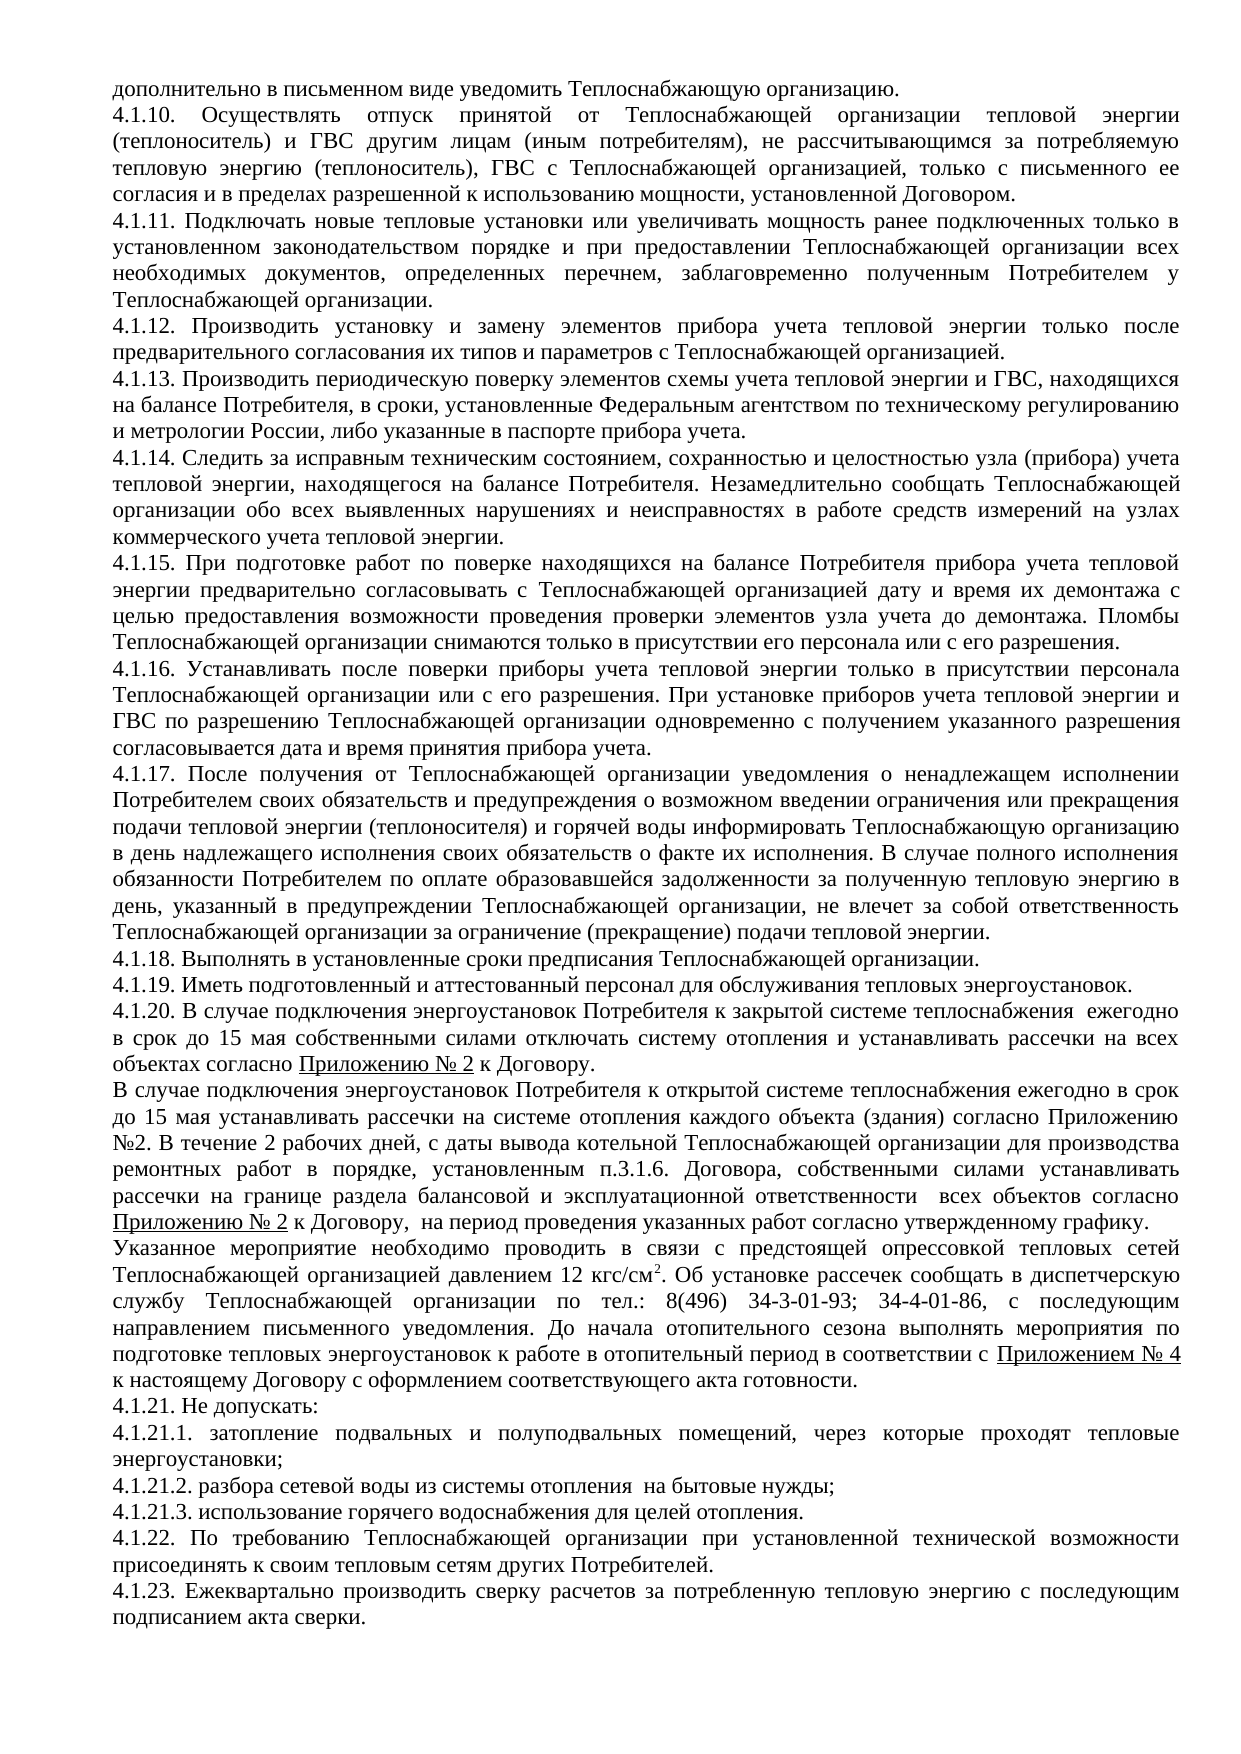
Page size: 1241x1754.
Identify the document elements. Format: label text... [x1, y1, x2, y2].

text 4.1.13. Производить периодическую поверку элементов схемы учета тепловой энергии и ГВС, находящихся на балансе Потребителя, в сроки, установленные Федеральным агентством по техническому регулированию и метрологии России, либо указанные в паспорте прибора учета. [112, 365, 1181, 444]
text 4.1.15. При подготовке работ по поверке находящихся на балансе Потребителя прибора учета тепловой энергии предварительно согласовывать с Теплоснабжающей организацией дату и время их демонтажа с целью предоставления возможности проведения проверки элементов узла учета до демонтажа. Пломбы Теплоснабжающей организации снимаются только в присутствии его персонала или с его разрешения. [112, 549, 1181, 655]
text 4.1.11. Подключать новые тепловые установки или увеличивать мощность ранее подключенных только в установленном законодательством порядке и при предоставлении Теплоснабжающей организации всех необходимых документов, определенных перечнем, заблаговременно полученным Потребителем у Теплоснабжающей организации. [112, 207, 1181, 312]
text Указанное мероприятие необходимо проводить в связи с предстоящей опрессовкой тепловых сетей Теплоснабжающей организацией давлением 12 кгс/см2. Об установке рассечек сообщать в диспетчерскую службу Теплоснабжающей организации по тел.: 8(496) 34-3-01-93; 34-4-01-86, с последующим направлением письменного уведомления. До начала отопительного сезона выполнять мероприятия по подготовке тепловых энергоустановок к работе в отопительный период в соответствии с Приложением № 4 к настоящему Договору с оформлением соответствующего акта готовности. [112, 1234, 1181, 1393]
text 4.1.20. В случае подключения энергоустановок Потребителя к закрытой системе теплоснабжения ежегодно в срок до 15 мая собственными силами отключать систему отопления и устанавливать рассечки на всех объектах согласно Приложению № 2 к Договору. [112, 997, 1181, 1076]
text 4.1.21.2. разбора сетевой воды из системы отопления на бытовые нужды; [112, 1472, 1181, 1498]
text 4.1.12. Производить установку и замену элементов прибора учета тепловой энергии только после предварительного согласования их типов и параметров с Теплоснабжающей организацией. [112, 312, 1181, 365]
text В случае подключения энергоустановок Потребителя к открытой системе теплоснабжения ежегодно в срок до 15 мая устанавливать рассечки на системе отопления каждого объекта (здания) согласно Приложению №2. В течение 2 рабочих дней, с даты вывода котельной Теплоснабжающей организации для производства ремонтных работ в порядке, установленным п.3.1.6. Договора, собственными силами устанавливать рассечки на границе раздела балансовой и эксплуатационной ответственности всех объектов согласно Приложению № 2 к Договору, на период проведения указанных работ согласно утвержденному графику. [112, 1076, 1181, 1234]
text 4.1.10. Осуществлять отпуск принятой от Теплоснабжающей организации тепловой энергии (теплоноситель) и ГВС другим лицам (иным потребителям), не рассчитывающимся за потребляемую тепловую энергию (теплоноситель), ГВС с Теплоснабжающей организацией, только с письменного ее согласия и в пределах разрешенной к использованию мощности, установленной Договором. [112, 101, 1181, 207]
text 4.1.21.1. затопление подвальных и полуподвальных помещений, через которые проходят тепловые энергоустановки; [112, 1419, 1181, 1472]
text 4.1.22. По требованию Теплоснабжающей организации при установленной технической возможности присоединять к своим тепловым сетям других Потребителей. [112, 1524, 1181, 1577]
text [112, 75, 1181, 101]
text 4.1.18. Выполнять в установленные сроки предписания Теплоснабжающей организации. [112, 944, 1181, 971]
text 4.1.23. Ежеквартально производить сверку расчетов за потребленную тепловую энергию с последующим подписанием акта сверки. [112, 1577, 1181, 1630]
text 4.1.21.3. использование горячего водоснабжения для целей отопления. [112, 1498, 1181, 1524]
text 4.1.16. Устанавливать после поверки приборы учета тепловой энергии только в присутствии персонала Теплоснабжающей организации или с его разрешения. При установке приборов учета тепловой энергии и ГВС по разрешению Теплоснабжающей организации одновременно с получением указанного разрешения согласовывается дата и время принятия прибора учета. [112, 655, 1181, 760]
text 4.1.14. Следить за исправным техническим состоянием, сохранностью и целостностью узла (прибора) учета тепловой энергии, находящегося на балансе Потребителя. Незамедлительно сообщать Теплоснабжающей организации обо всех выявленных нарушениях и неисправностях в работе средств измерений на узлах коммерческого учета тепловой энергии. [112, 444, 1181, 549]
text 4.1.17. После получения от Теплоснабжающей организации уведомления о ненадлежащем исполнении Потребителем своих обязательств и предупреждения о возможном введении ограничения или прекращения подачи тепловой энергии (теплоносителя) и горячей воды информировать Теплоснабжающую организацию в день надлежащего исполнения своих обязательств о факте их исполнения. В случае полного исполнения обязанности Потребителем по оплате образовавшейся задолженности за полученную тепловую энергию в день, указанный в предупреждении Теплоснабжающей организации, не влечет за собой ответственность Теплоснабжающей организации за ограничение (прекращение) подачи тепловой энергии. [112, 760, 1181, 944]
text 4.1.19. Иметь подготовленный и аттестованный персонал для обслуживания тепловых энергоустановок. [112, 971, 1181, 997]
text 4.1.21. Не допускать: [112, 1393, 1181, 1419]
